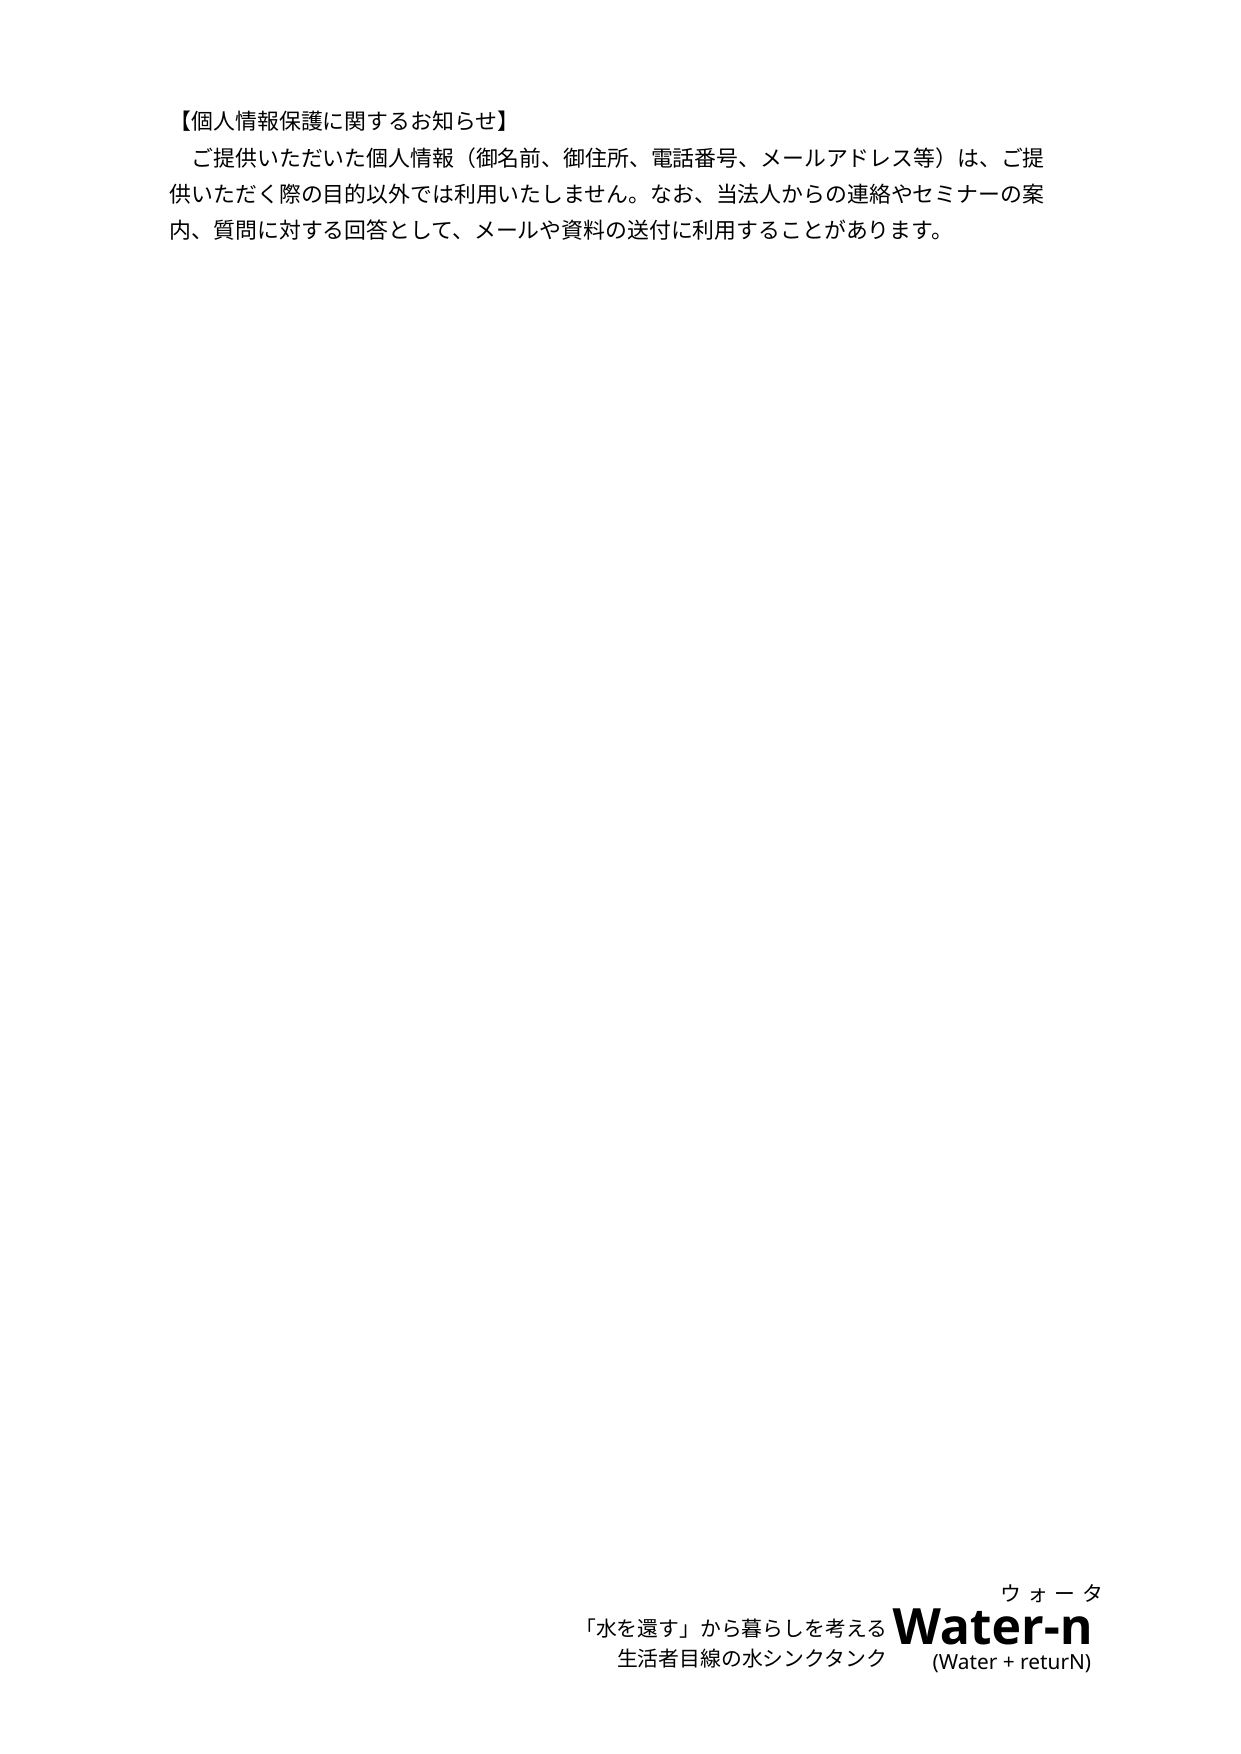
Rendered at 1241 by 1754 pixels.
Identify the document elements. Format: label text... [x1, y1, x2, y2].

text 【個人情報保護に関するお知らせ】 [148, 102, 1067, 138]
text ご提供いただいた個人情報（御名前、御住所、電話番号、メールアドレス等）は、ご提供いただく際の目的以外では利用いたしません。なお、当法人からの連絡やセミナーの案内、質問に対する回答として、メールや資料の送付に利用することがあります。 [169, 138, 1057, 247]
